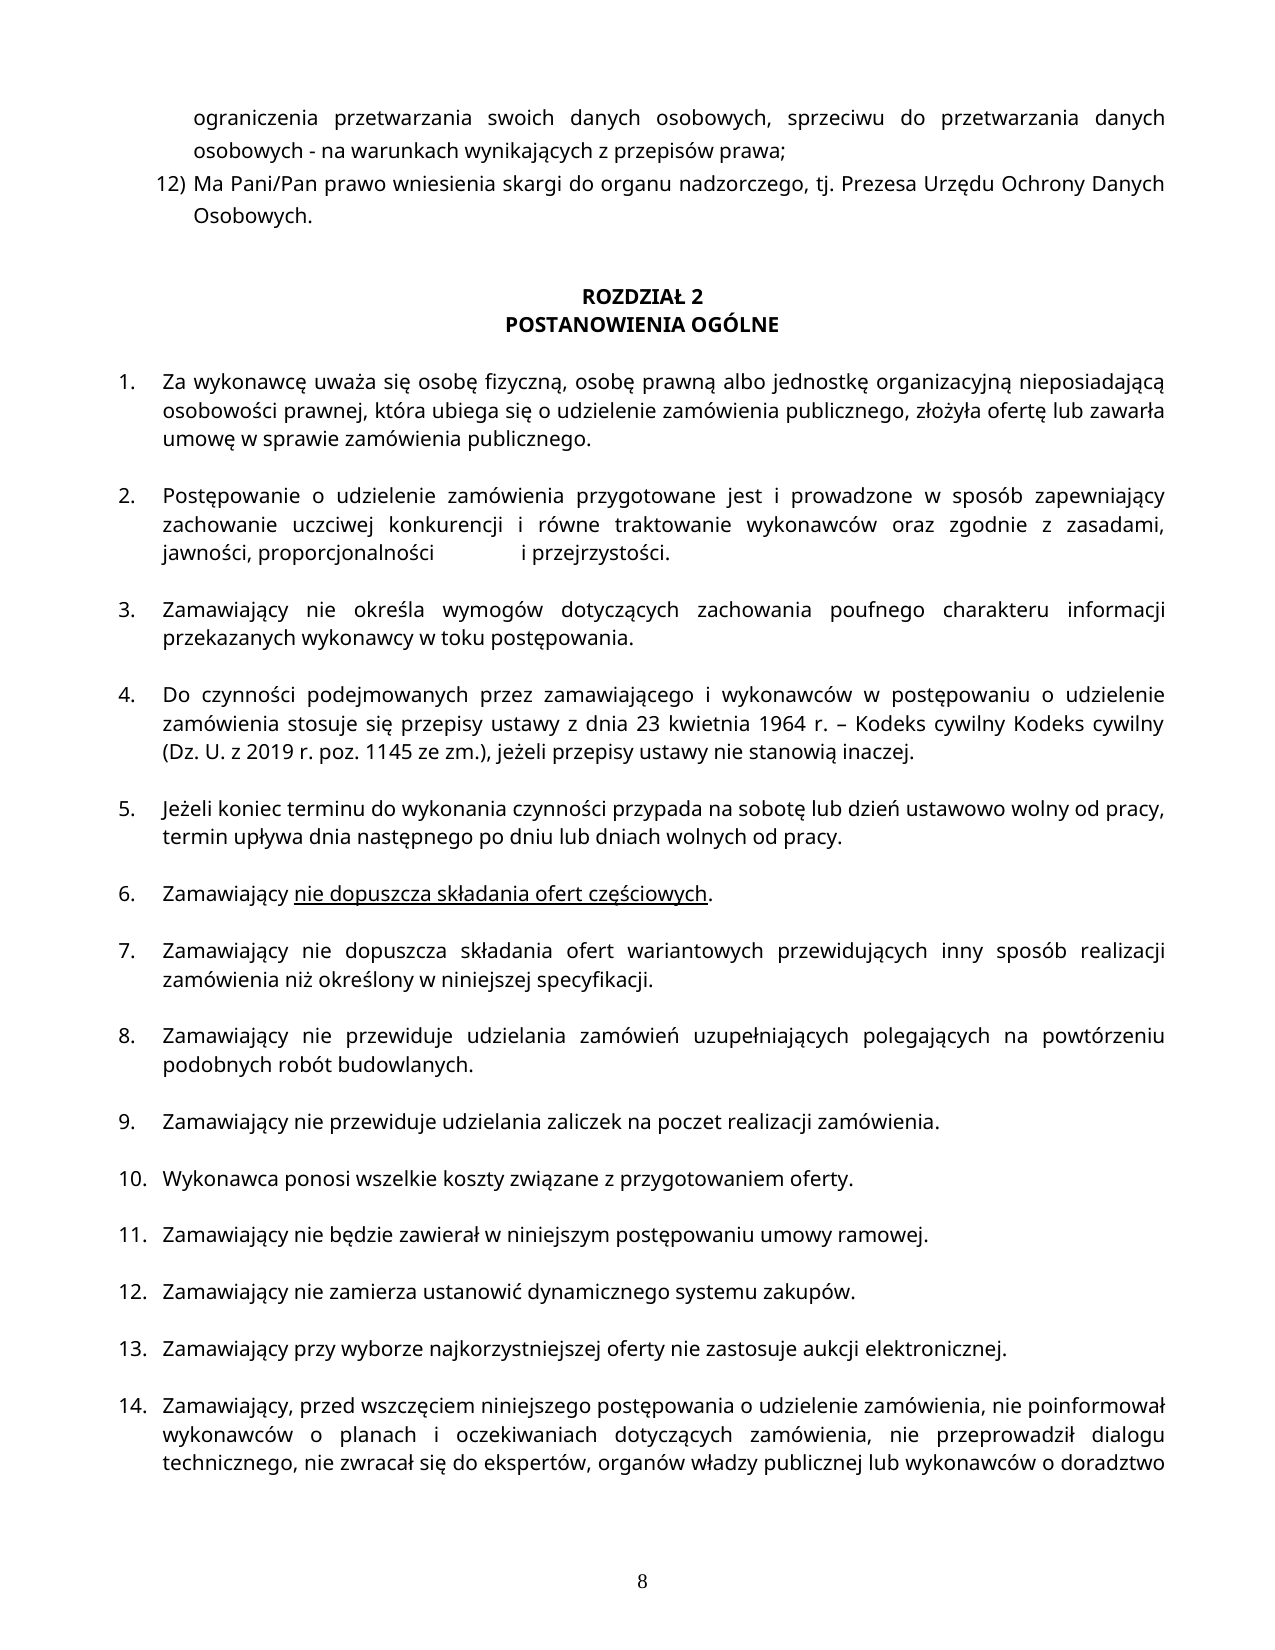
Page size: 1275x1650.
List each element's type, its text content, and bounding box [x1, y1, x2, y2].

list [156, 103, 1166, 164]
list Do czynności podejmowanych przez zamawiającego i wykonawców w postępowaniu o udzielenie zamówienia stosuje się przepisy ustawy z dnia 23 kwietnia 1964 r. – Kodeks cywilny Kodeks cywilny (Dz. U. z 2019 r. poz. 1145 ze zm.), jeżeli przepisy ustawy nie stanowią inaczej. [118, 680, 1166, 766]
list Wykonawca ponosi wszelkie koszty związane z przygotowaniem oferty. [118, 1164, 1166, 1192]
text ROZDZIAŁ 2 [118, 282, 1166, 311]
list Zamawiający nie przewiduje udzielania zaliczek na poczet realizacji zamówienia. [118, 1107, 1166, 1135]
list Zamawiający nie dopuszcza składania ofert częściowych. [118, 879, 1166, 908]
list Za wykonawcę uważa się osobę fizyczną, osobę prawną albo jednostkę organizacyjną nieposiadającą osobowości prawnej, która ubiega się o udzielenie zamówienia publicznego, złożyła ofertę lub zawarła umowę w sprawie zamówienia publicznego. [118, 367, 1166, 453]
list Jeżeli koniec terminu do wykonania czynności przypada na sobotę lub dzień ustawowo wolny od pracy, termin upływa dnia następnego po dniu lub dniach wolnych od pracy. [118, 794, 1166, 851]
list Zamawiający nie określa wymogów dotyczących zachowania poufnego charakteru informacji przekazanych wykonawcy w toku postępowania. [118, 595, 1166, 652]
list Ma Pani/Pan prawo wniesienia skargi do organu nadzorczego, tj. Prezesa Urzędu Ochrony Danych Osobowych. [156, 169, 1166, 230]
list Zamawiający przy wyborze najkorzystniejszej oferty nie zastosuje aukcji elektronicznej. [118, 1334, 1166, 1363]
text POSTANOWIENIA OGÓLNE [118, 311, 1166, 339]
list Zamawiający nie dopuszcza składania ofert wariantowych przewidujących inny sposób realizacji zamówienia niż określony w niniejszej specyfikacji. [118, 936, 1166, 993]
list Postępowanie o udzielenie zamówienia przygotowane jest i prowadzone w sposób zapewniający zachowanie uczciwej konkurencji i równe traktowanie wykonawców oraz zgodnie z zasadami, jawności, proporcjonalności i przejrzystości. [118, 481, 1166, 567]
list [118, 1391, 1166, 1477]
list Zamawiający nie będzie zawierał w niniejszym postępowaniu umowy ramowej. [118, 1221, 1166, 1249]
list Zamawiający nie zamierza ustanowić dynamicznego systemu zakupów. [118, 1277, 1166, 1306]
list Zamawiający nie przewiduje udzielania zamówień uzupełniających polegających na powtórzeniu podobnych robót budowlanych. [118, 1022, 1166, 1078]
